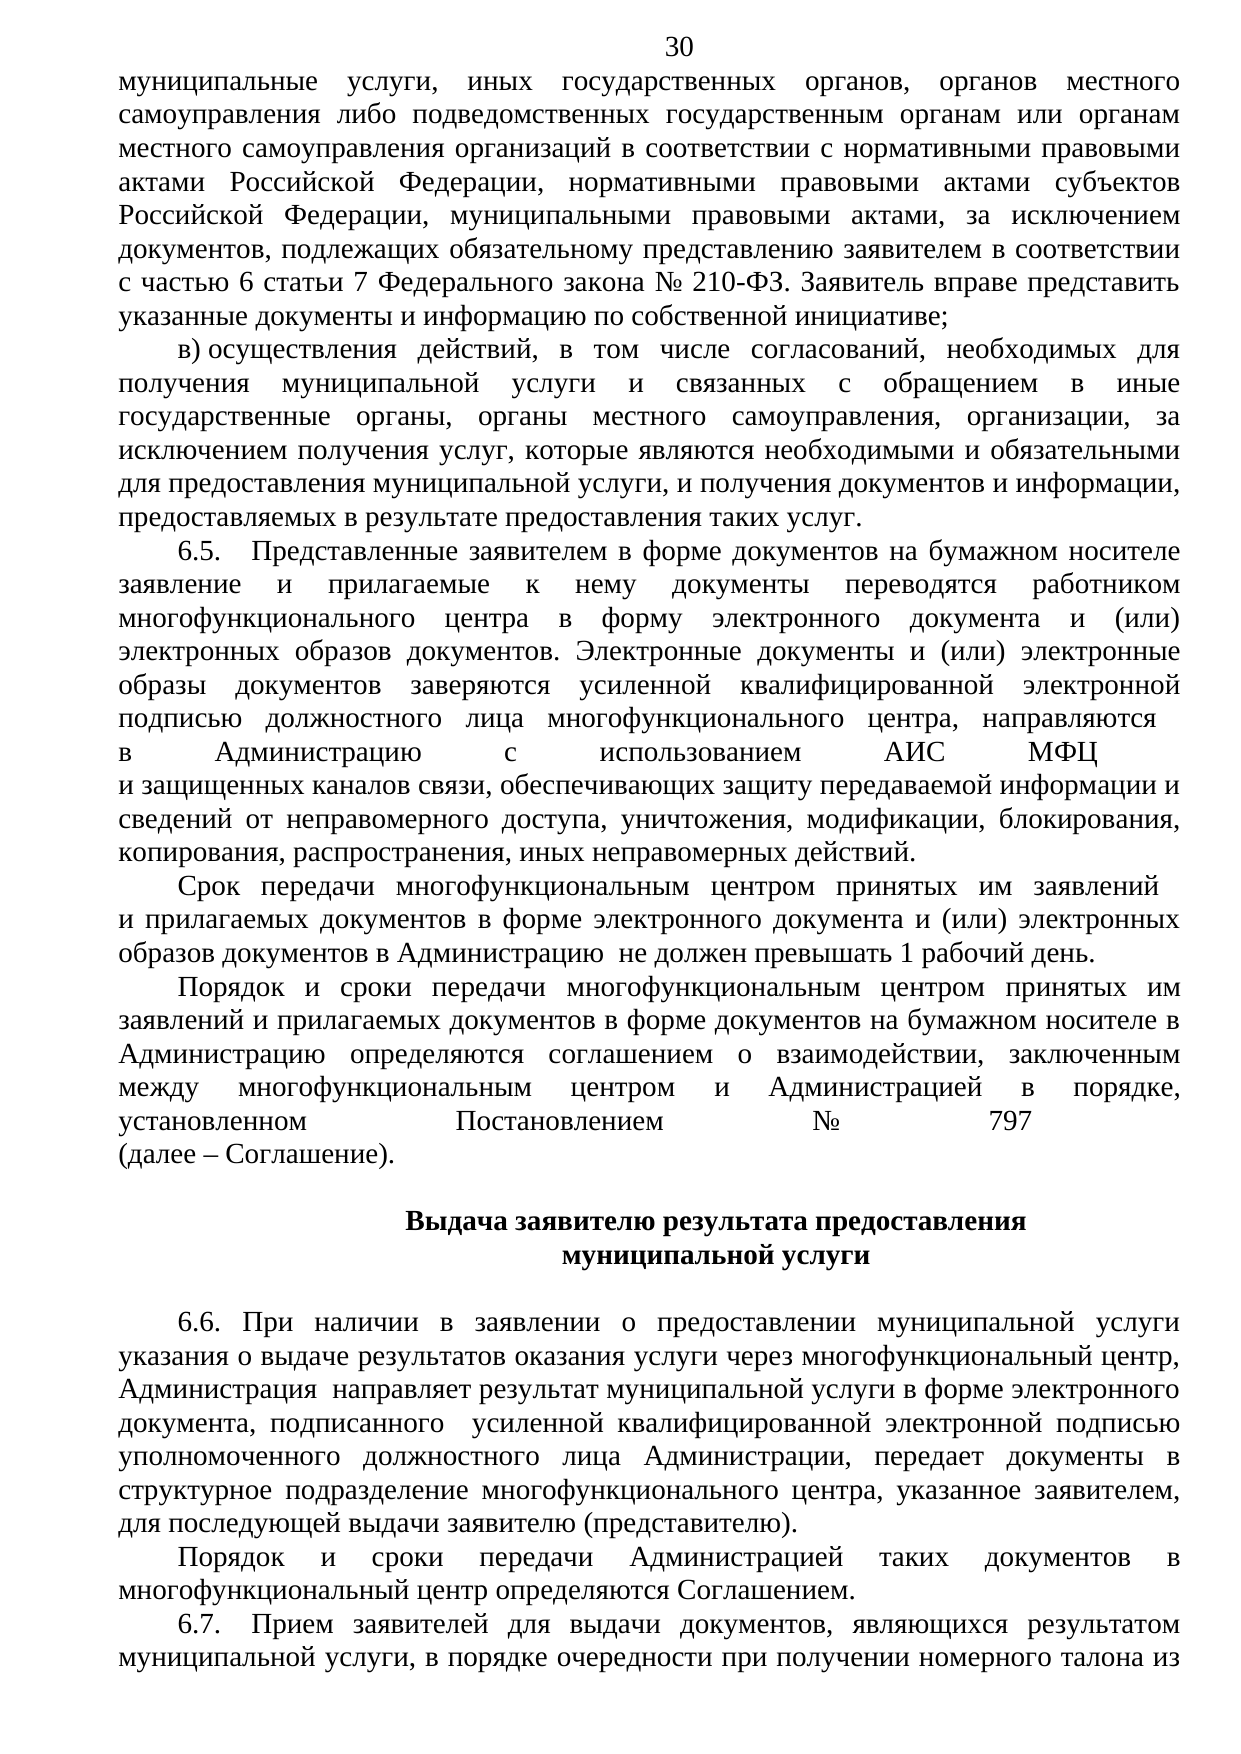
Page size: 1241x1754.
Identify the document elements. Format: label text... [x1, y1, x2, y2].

list в) осуществления действий, в том числе согласований, необходимых для получения муниципальной услуги и связанных с обращением в иные государственные органы, органы местного самоуправления, организации, за исключением получения услуг, которые являются необходимыми и обязательными для предоставления муниципальной услуги, и получения документов и информации, предоставляемых в результате предоставления таких услуг. [118, 331, 1181, 533]
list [118, 1606, 1181, 1673]
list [118, 63, 1181, 331]
list Представленные заявителем в форме документов на бумажном носителе заявление и прилагаемые к нему документы переводятся работником многофункционального центра в форму электронного документа и (или) электронных образов документов. Электронные документы и (или) электронные образы документов заверяются усиленной квалифицированной электронной подписью должностного лица многофункционального центра, направляются в Администрацию с использованием АИС МФЦ и защищенных каналов связи, обеспечивающих защиту передаваемой информации и сведений от неправомерного доступа, уничтожения, модификации, блокирования, копирования, распространения, иных неправомерных действий. [118, 533, 1181, 868]
text муниципальной услуги [177, 1237, 1181, 1271]
text Порядок и сроки передачи Администрацией таких документов в многофункциональный центр определяются Соглашением. [118, 1539, 1181, 1606]
text Порядок и сроки передачи многофункциональным центром принятых им заявлений и прилагаемых документов в форме документов на бумажном носителе в Администрацию определяются соглашением о взаимодействии, заключенным между многофункциональным центром и Администрацией в порядке, установленном Постановлением № 797 (далее – Соглашение). [118, 969, 1181, 1170]
list 6.6. При наличии в заявлении о предоставлении муниципальной услуги указания о выдаче результатов оказания услуги через многофункциональный центр, Администрация направляет результат муниципальной услуги в форме электронного документа, подписанного усиленной квалифицированной электронной подписью уполномоченного должностного лица Администрации, передает документы в структурное подразделение многофункционального центра, указанное заявителем, для последующей выдачи заявителю (представителю). [118, 1304, 1181, 1539]
text Срок передачи многофункциональным центром принятых им заявлений и прилагаемых документов в форме электронного документа и (или) электронных образов документов в Администрацию не должен превышать 1 рабочий день. [118, 868, 1181, 969]
text Выдача заявителю результата предоставления [177, 1203, 1181, 1237]
